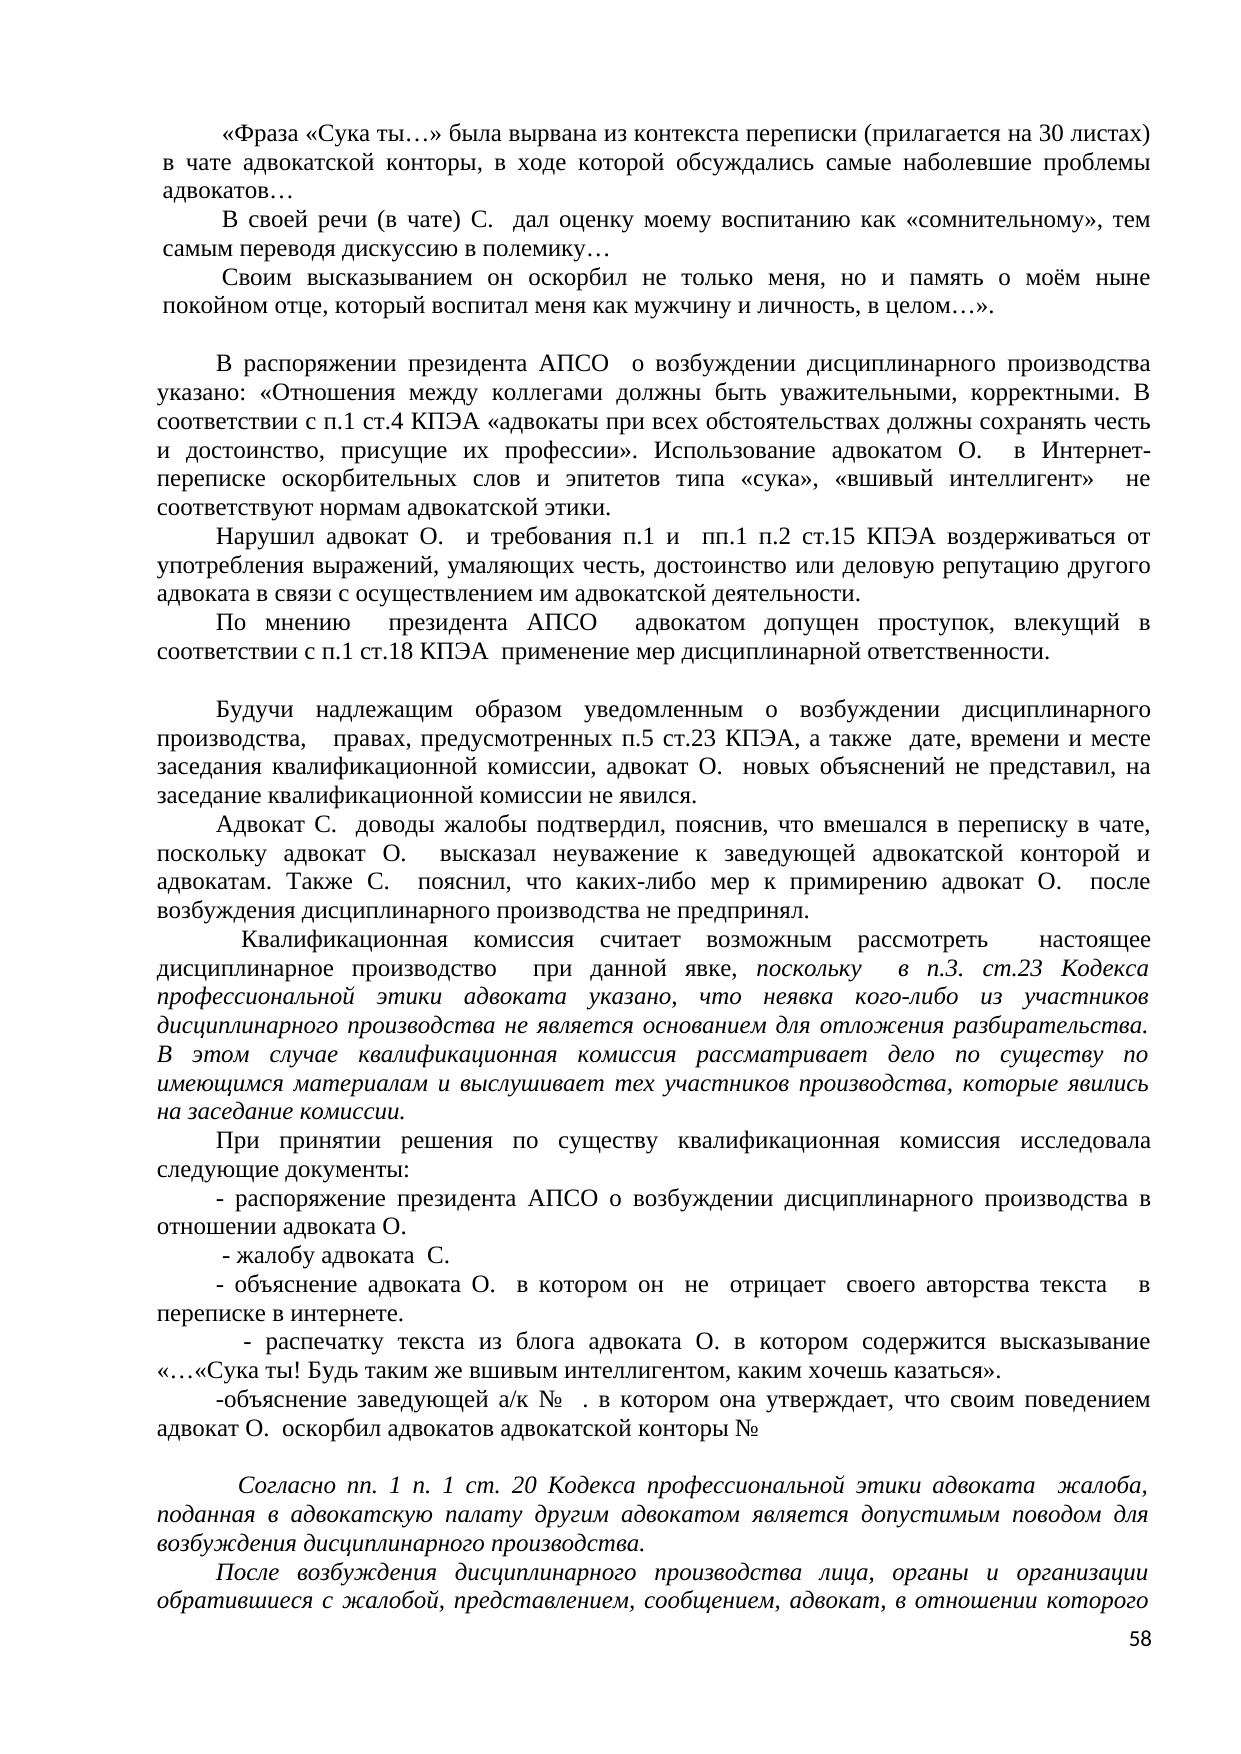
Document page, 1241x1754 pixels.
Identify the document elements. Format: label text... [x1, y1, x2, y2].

text Адвокат С. доводы жалобы подтвердил, пояснив, что вмешался в переписку в чате, поскольку адвокат О. высказал неуважение к заведующей адвокатской конторой и адвокатам. Также С. пояснил, что каких-либо мер к примирению адвокат О. после возбуждения дисциплинарного производства не предпринял. [157, 809, 1152, 924]
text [157, 1557, 1152, 1614]
text При принятии решения по существу квалификационная комиссия исследовала следующие документы: [157, 1125, 1152, 1183]
text Будучи надлежащим образом уведомленным о возбуждении дисциплинарного производства, правах, предусмотренных п.5 ст.23 КПЭА, а также дате, времени и месте заседания квалификационной комиссии, адвокат О. новых объяснений не представил, на заседание квалификационной комиссии не явился. [157, 694, 1152, 809]
text Согласно пп. 1 п. 1 ст. 20 Кодекса профессиональной этики адвоката жалоба, поданная в адвокатскую палату другим адвокатом является допустимым поводом для возбуждения дисциплинарного производства. [157, 1471, 1152, 1557]
text - объяснение адвоката О. в котором он не отрицает своего авторства текста в переписке в интернете. [157, 1269, 1152, 1326]
text Своим высказыванием он оскорбил не только меня, но и память о моём ныне покойном отце, который воспитал меня как мужчину и личность, в целом…». [162, 262, 1152, 319]
text По мнению президента АПСО адвокатом допущен проступок, влекущий в соответствии с п.1 ст.18 КПЭА применение мер дисциплинарной ответственности. [157, 607, 1152, 665]
text - распечатку текста из блога адвоката О. в котором содержится высказывание «…«Сука ты! Будь таким же вшивым интеллигентом, каким хочешь казаться». [157, 1326, 1152, 1384]
text - жалобу адвоката С. [157, 1240, 1152, 1269]
text -объяснение заведующей а/к № . в котором она утверждает, что своим поведением адвокат О. оскорбил адвокатов адвокатской конторы № [157, 1384, 1152, 1441]
text В распоряжении президента АПСО о возбуждении дисциплинарного производства указано: «Отношения между коллегами должны быть уважительными, корректными. В соответствии с п.1 ст.4 КПЭА «адвокаты при всех обстоятельствах должны сохранять честь и достоинство, присущие их профессии». Использование адвокатом О. в Интернет- переписке оскорбительных слов и эпитетов типа «сука», «вшивый интеллигент» не соответствуют нормам адвокатской этики. [157, 348, 1152, 521]
text В своей речи (в чате) С. дал оценку моему воспитанию как «сомнительному», тем самым переводя дискуссию в полемику… [162, 204, 1152, 262]
text Квалификационная комиссия считает возможным рассмотреть настоящее дисциплинарное производство при данной явке, поскольку в п.3. ст.23 Кодекса профессиональной этики адвоката указано, что неявка кого-либо из участников дисциплинарного производства не является основанием для отложения разбирательства. В этом случае квалификационная комиссия рассматривает дело по существу по имеющимся материалам и выслушивает тех участников производства, которые явились на заседание комиссии. [157, 924, 1152, 1125]
text Нарушил адвокат О. и требования п.1 и пп.1 п.2 ст.15 КПЭА воздерживаться от употребления выражений, умаляющих честь, достоинство или деловую репутацию другого адвоката в связи с осуществлением им адвокатской деятельности. [157, 521, 1152, 607]
text - распоряжение президента АПСО о возбуждении дисциплинарного производства в отношении адвоката О. [157, 1183, 1152, 1240]
text «Фраза «Сука ты…» была вырвана из контекста переписки (прилагается на 30 листах) в чате адвокатской конторы, в ходе которой обсуждались самые наболевшие проблемы адвокатов… [162, 118, 1152, 204]
